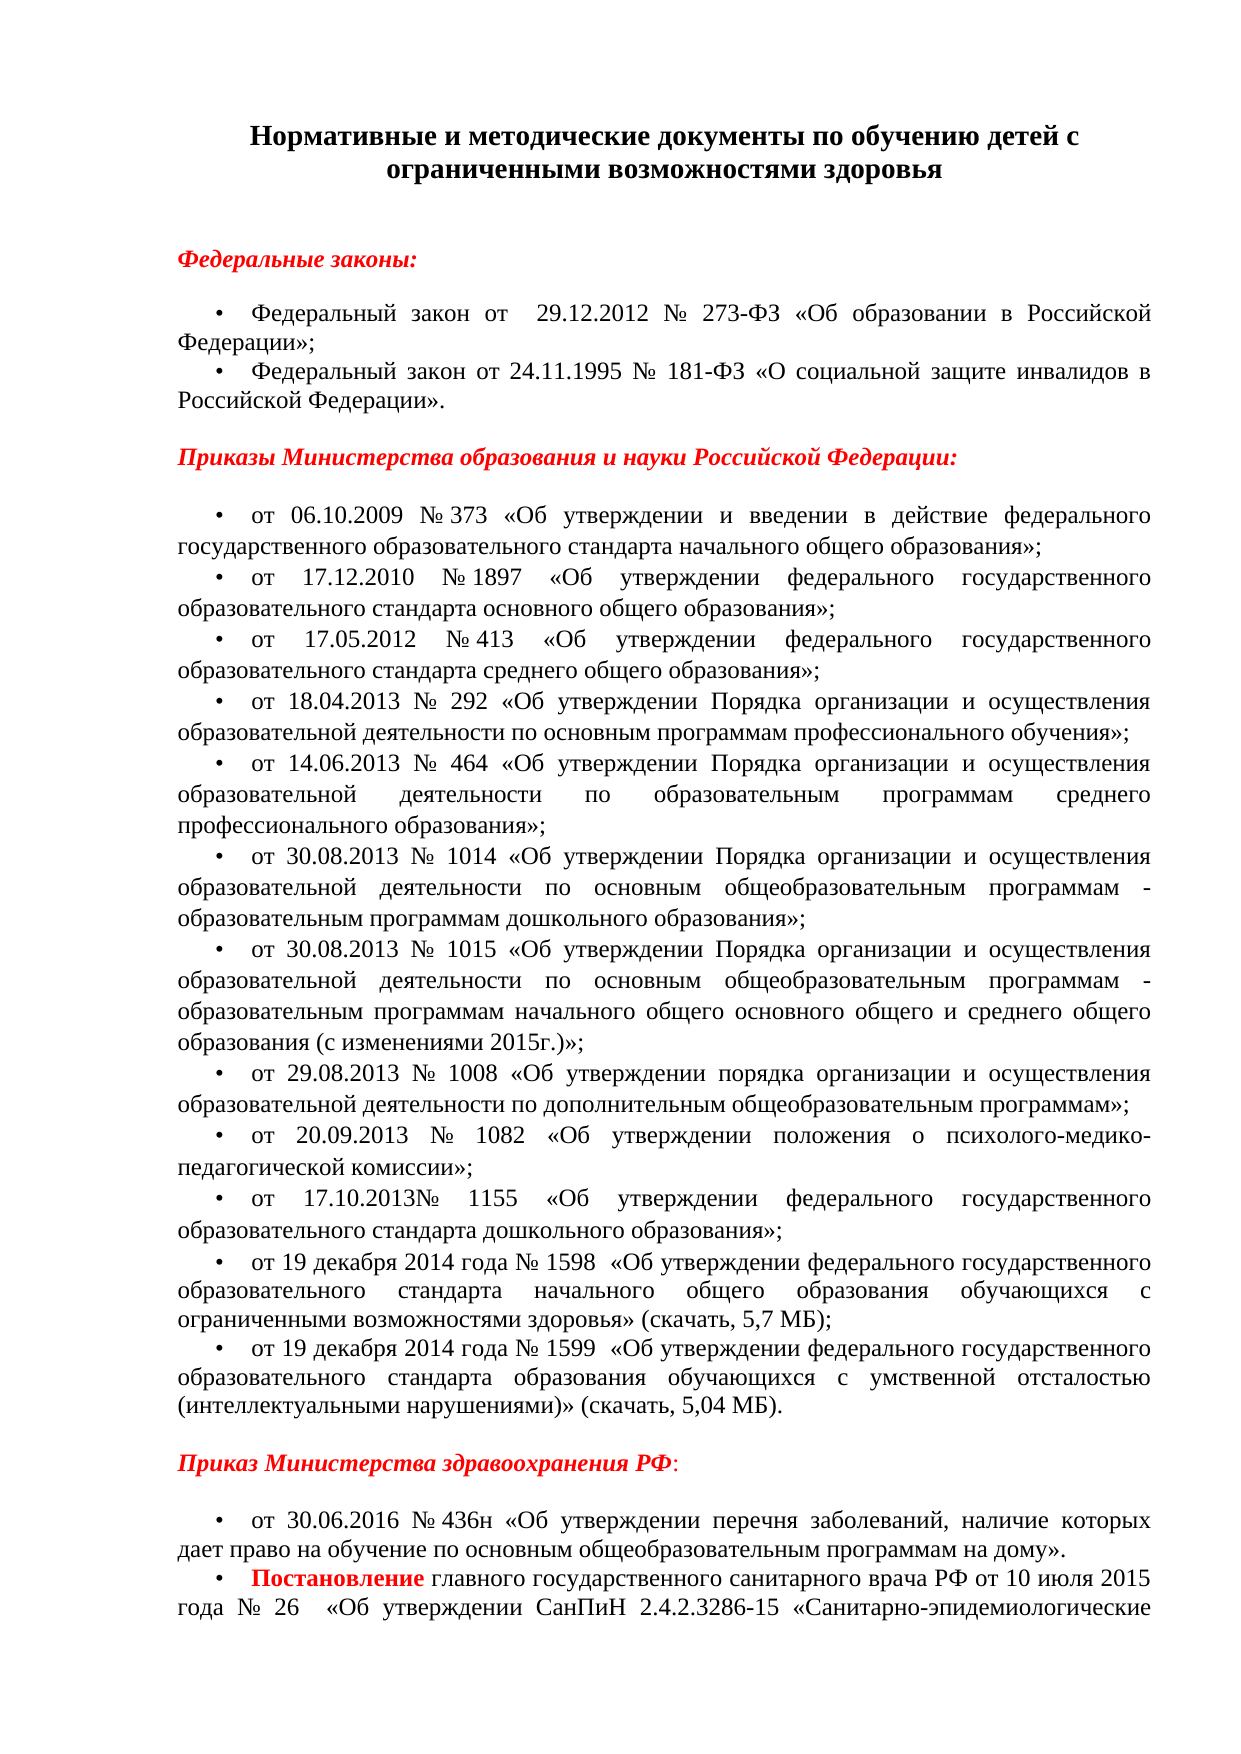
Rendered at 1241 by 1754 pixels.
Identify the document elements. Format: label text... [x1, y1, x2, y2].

list от 30.06.2016 № 436н «Об утверждении перечня заболеваний, наличие которых дает право на обучение по основным общеобразовательным программам на дому». [177, 1505, 1152, 1563]
list Федеральный закон от 29.12.2012 № 273-ФЗ «Об образовании в Российской Федерации»; [177, 298, 1152, 356]
list от 14.06.2013 № 464 «Об утверждении Порядка организации и осуществления образовательной деятельности по образовательным программам среднего профессионального образования»; [177, 748, 1152, 839]
list от 18.04.2013 № 292 «Об утверждении Порядка организации и осуществления образовательной деятельности по основным программам профессионального обучения»; [177, 686, 1152, 746]
text Приказы Министерства образования и науки Российской Федерации: [177, 442, 1152, 471]
list от 20.09.2013 № 1082 «Об утверждении положения о психолого-медико-педагогической комиссии»; [177, 1121, 1152, 1180]
list от 17.12.2010 № 1897 «Об утверждении федерального государственного образовательного стандарта основного общего образования»; [177, 562, 1152, 622]
text Приказ Министерства здравоохранения РФ: [177, 1448, 1152, 1477]
text Федеральные законы: [177, 244, 1152, 273]
list от 29.08.2013 № 1008 «Об утверждении порядка организации и осуществления образовательной деятельности по дополнительным общеобразовательным программам»; [177, 1058, 1152, 1118]
list от 06.10.2009 № 373 «Об утверждении и введении в действие федерального государственного образовательного стандарта начального общего образования»; [177, 500, 1152, 559]
list от 17.10.2013№ 1155 «Об утверждении федерального государственного образовательного стандарта дошкольного образования»; [177, 1183, 1152, 1244]
list Федеральный закон от 24.11.1995 № 181-ФЗ «О социальной защите инвалидов в Российской Федерации». [177, 356, 1152, 413]
list от 19 декабря 2014 года № 1599 «Об утверждении федерального государственного образовательного стандарта образования обучающихся с умственной отсталостью (интеллектуальными нарушениями)» (скачать, 5,04 МБ). [177, 1333, 1152, 1419]
text Нормативные и методические документы по обучению детей с ограниченными возможностями здоровья [177, 118, 1152, 185]
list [177, 1563, 1152, 1620]
list от 30.08.2013 № 1014 «Об утверждении Порядка организации и осуществления образовательной деятельности по основным общеобразовательным программам - образовательным программам дошкольного образования»; [177, 841, 1152, 932]
list от 17.05.2012 № 413 «Об утверждении федерального государственного образовательного стандарта среднего общего образования»; [177, 624, 1152, 684]
list от 19 декабря 2014 года № 1598 «Об утверждении федерального государственного образовательного стандарта начального общего образования обучающихся с ограниченными возможностями здоровья» (скачать, 5,7 МБ); [177, 1247, 1152, 1333]
list от 30.08.2013 № 1015 «Об утверждении Порядка организации и осуществления образовательной деятельности по основным общеобразовательным программам - образовательным программам начального общего основного общего и среднего общего образования (с изменениями 2015г.)»; [177, 934, 1152, 1056]
